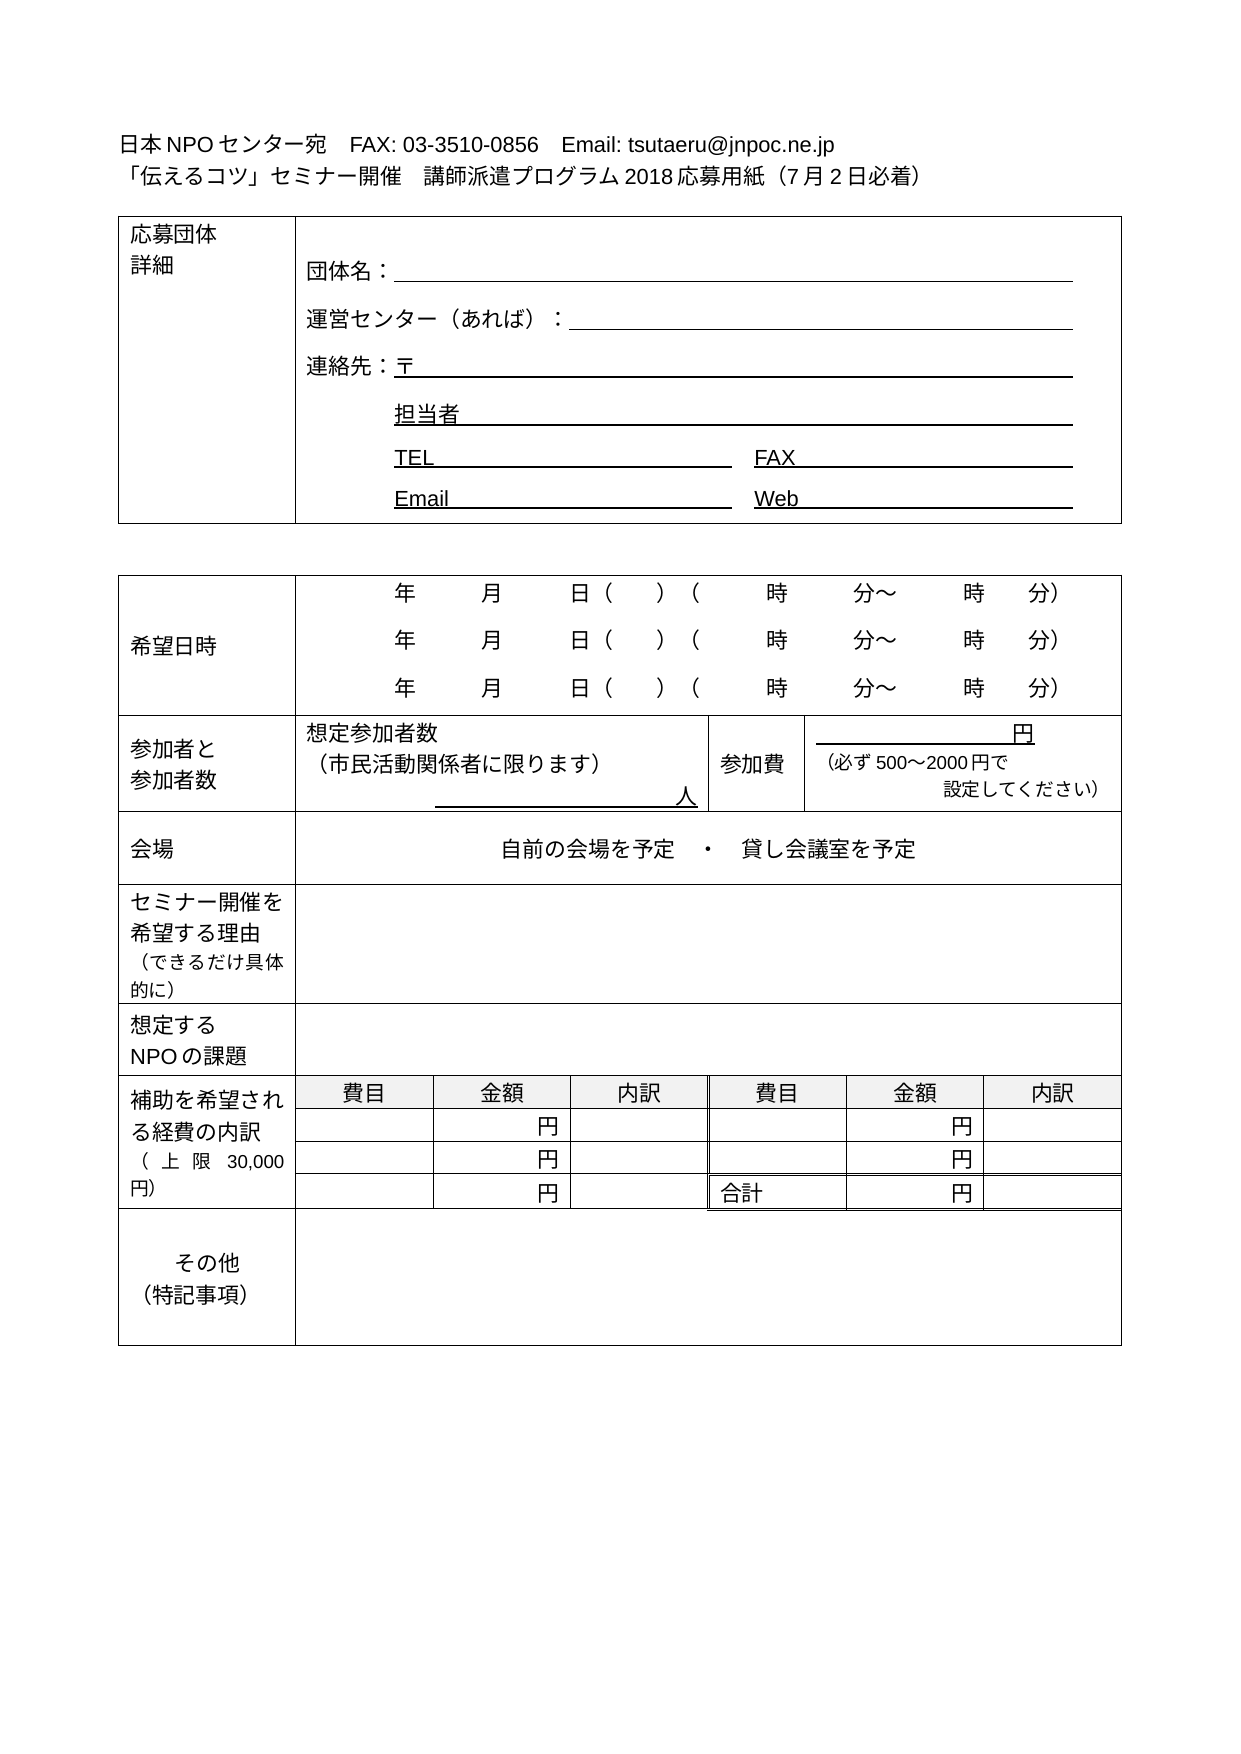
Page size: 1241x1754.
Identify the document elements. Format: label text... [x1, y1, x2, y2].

table_cell [296, 1209, 708, 1345]
table_cell [571, 1109, 707, 1141]
table_cell 想定する NPOの課題 [119, 1004, 295, 1075]
table_cell 内訳 [984, 1076, 1121, 1108]
table_cell 円 [434, 1174, 570, 1208]
table_cell [984, 1109, 1121, 1141]
table_header 年 月 日（ ）（ 時 分～ 時 分） 年 月 日（ ）（ 時 分～ 時 分） 年 月 日（ ）（ 時 分～ 時 分） [296, 576, 1121, 715]
table_cell [710, 1109, 846, 1141]
table_cell 内訳 [571, 1076, 707, 1108]
table_cell 円 [434, 1109, 570, 1141]
table_cell 費目 [710, 1076, 846, 1108]
table_header 団体名： 運営センター（あれば）： 連絡先：〒 担当者 TEL FAX Email Web [296, 217, 1121, 523]
text 「伝えるコツ」セミナー開催 講師派遣プログラム2018応募用紙（7月2日必着） [118, 159, 1122, 190]
table_cell 自前の会場を予定 ・ 貸し会議室を予定 [296, 812, 1121, 884]
table_cell [709, 1211, 1121, 1345]
table_cell 円 [434, 1142, 570, 1173]
table_cell [984, 1142, 1121, 1173]
table_cell [296, 1109, 433, 1141]
table_cell 費目 [296, 1076, 433, 1108]
table_cell [296, 1004, 1121, 1075]
table_cell [296, 1174, 433, 1208]
table_cell 想定参加者数 （市民活動関係者に限ります） 人 [296, 716, 708, 811]
table_cell 合計 [710, 1176, 846, 1208]
table_cell その他 （特記事項） [119, 1209, 295, 1345]
table_cell 円 [847, 1176, 983, 1208]
table_cell 参加費 [709, 716, 804, 811]
table_cell 補助を希望される経費の内訳 （上限30,000円） [119, 1076, 295, 1208]
table_cell [571, 1174, 707, 1208]
table_cell [296, 885, 1121, 1002]
table_cell 円 （必ず500～2000円で 設定してください） [805, 716, 1121, 811]
table_cell 参加者と 参加者数 [119, 716, 295, 811]
table_cell 金額 [434, 1076, 570, 1108]
text 日本NPOセンター宛 FAX: 03-3510-0856 Email: tsutaeru@jnpoc.ne.jp [118, 127, 1122, 159]
table_cell [984, 1176, 1121, 1208]
table_cell [571, 1142, 707, 1173]
table_cell 円 [847, 1142, 983, 1173]
table_cell [710, 1142, 846, 1173]
table_cell 金額 [847, 1076, 983, 1108]
table_header 応募団体 詳細 [119, 217, 295, 523]
table_cell [296, 1142, 433, 1173]
table_cell セミナー開催を希望する理由 （できるだけ具体的に） [119, 885, 295, 1002]
table_header 希望日時 [119, 576, 295, 715]
table_cell 円 [847, 1109, 983, 1141]
table_cell 会場 [119, 812, 295, 884]
